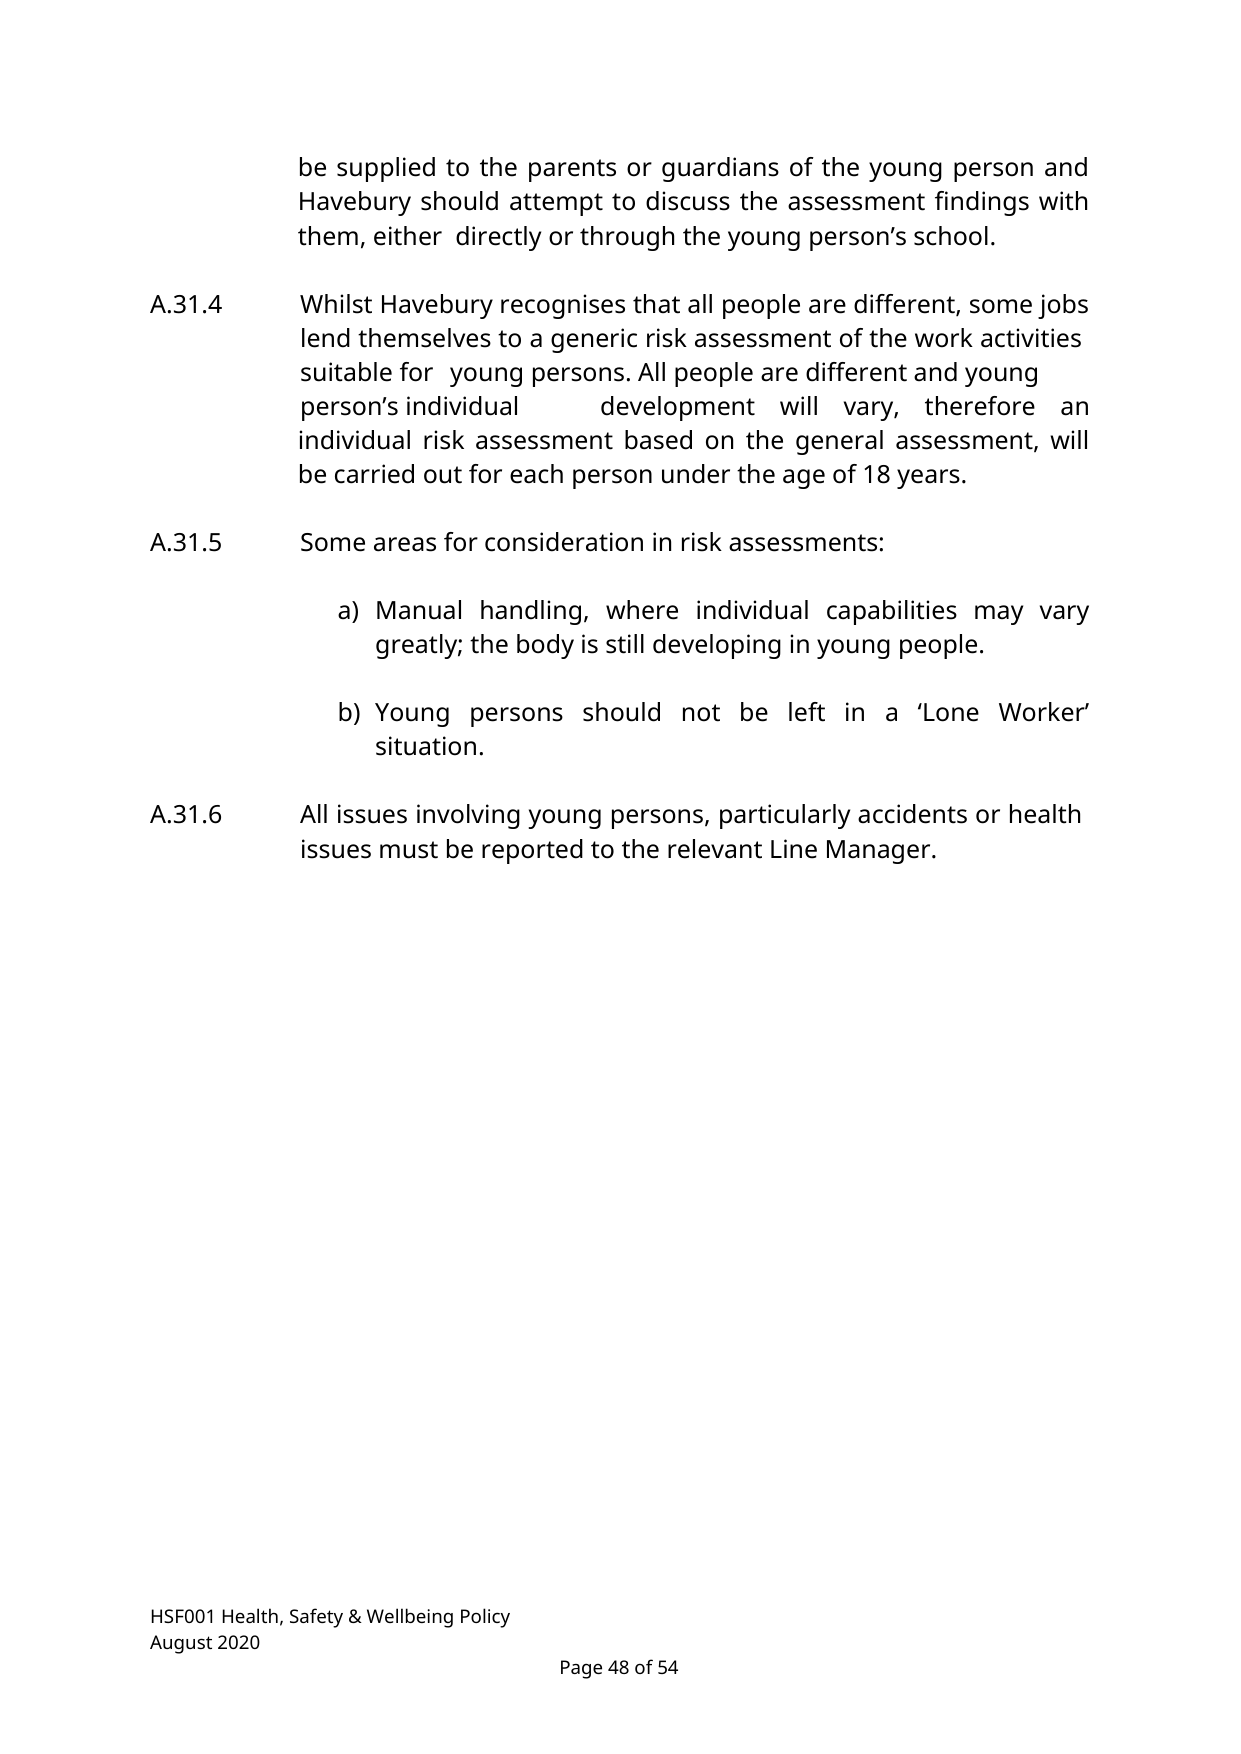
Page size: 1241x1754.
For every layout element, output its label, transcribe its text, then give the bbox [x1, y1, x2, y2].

text A.31.5 Some areas for consideration in risk assessments: [150, 525, 1090, 559]
list Manual handling, where individual capabilities may vary greatly; the body is still developing in young people. [337, 593, 1090, 661]
list Young persons should not be left in a ‘Lone Worker’ situation. [337, 695, 1090, 763]
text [135, 150, 1090, 252]
text A.31.6 All issues involving young persons, particularly accidents or health issues must be reported to the relevant Line Manager. [150, 797, 1090, 865]
text A.31.4 Whilst Havebury recognises that all people are different, some jobs lend themselves to a generic risk assessment of the work activities suitable for young persons. All people are different and young person’s individual development will vary, therefore an individual risk assessment based on the general assessment, will be carried out for each person under the age of 18 years. [150, 286, 1090, 491]
